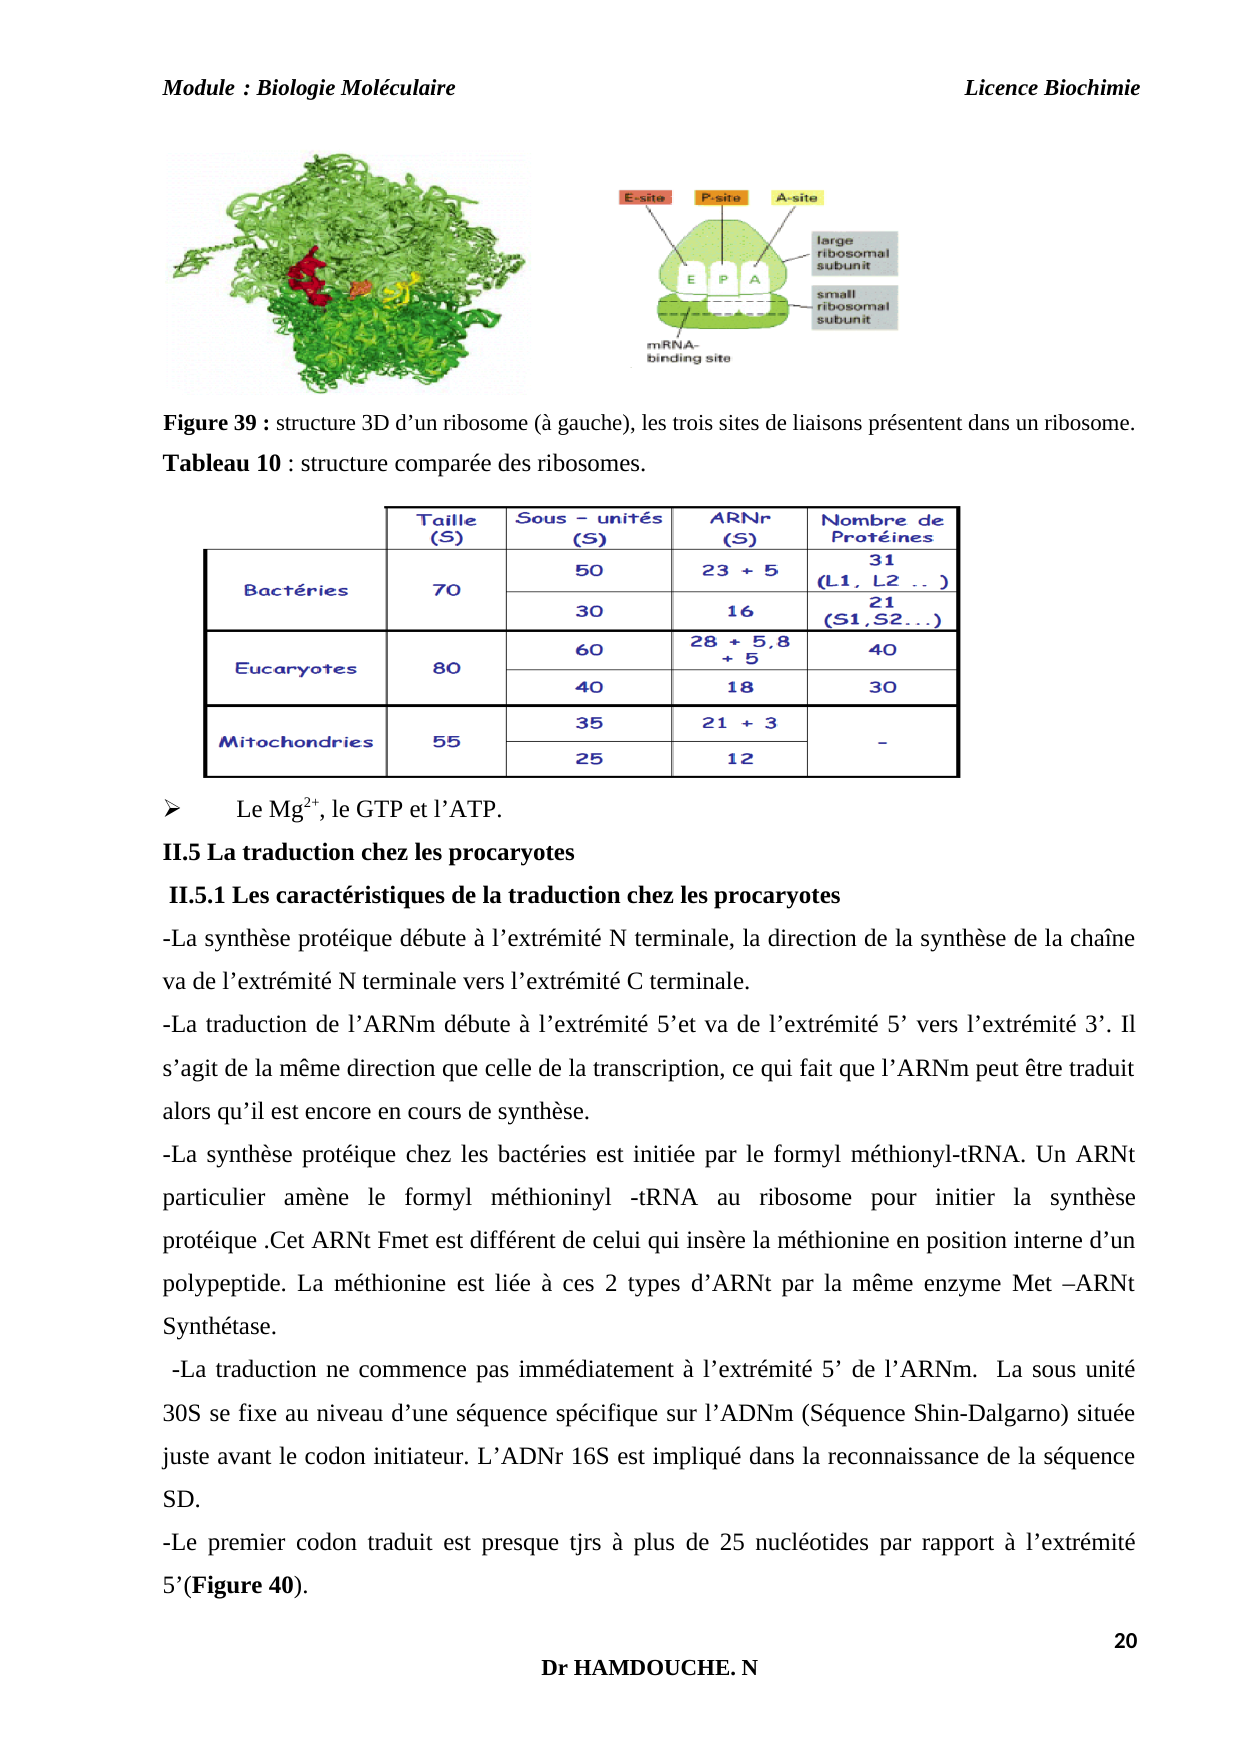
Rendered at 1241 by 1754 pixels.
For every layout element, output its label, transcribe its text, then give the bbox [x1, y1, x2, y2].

text Tableau 10 : structure comparée des ribosomes. [162, 448, 1137, 477]
picture [162, 147, 920, 395]
text -La synthèse protéique débute à l’extrémité N terminale, la direction de la synthèse de la chaîne va de l’extrémité N terminale vers l’extrémité C terminale. [162, 923, 1137, 995]
text II.5.1 Les caractéristiques de la traduction chez les procaryotes [162, 880, 1137, 909]
text -La traduction de l’ARNm débute à l’extrémité 5’et va de l’extrémité 5’ vers l’extrémité 3’. Il s’agit de la même direction que celle de la transcription, ce qui fait que l’ARNm peut être traduit alors qu’il est encore en cours de synthèse. [162, 1009, 1137, 1124]
picture [162, 491, 977, 780]
text -Le premier codon traduit est presque tjrs à plus de 25 nucléotides par rapport à l’extrémité 5’(Figure 40). [162, 1527, 1137, 1599]
text Figure 39 : structure 3D d’un ribosome (à gauche), les trois sites de liaisons présentent dans un ribosome. [162, 409, 1137, 435]
text -La traduction ne commence pas immédiatement à l’extrémité 5’ de l’ARNm. La sous unité 30S se fixe au niveau d’une séquence spécifique sur l’ADNm (Séquence Shin-Dalgarno) située juste avant le codon initiateur. L’ADNr 16S est impliqué dans la reconnaissance de la séquence SD. [162, 1354, 1137, 1513]
text II.5 La traduction chez les procaryotes [162, 837, 1137, 866]
list Le Mg2+, le GTP et l’ATP. [162, 794, 1137, 823]
text -La synthèse protéique chez les bactéries est initiée par le formyl méthionyl-tRNA. Un ARNt particulier amène le formyl méthioninyl -tRNA au ribosome pour initier la synthèse protéique .Cet ARNt Fmet est différent de celui qui insère la méthionine en position interne d’un polypeptide. La méthionine est liée à ces 2 types d’ARNt par la même enzyme Met –ARNt Synthétase. [162, 1139, 1137, 1340]
